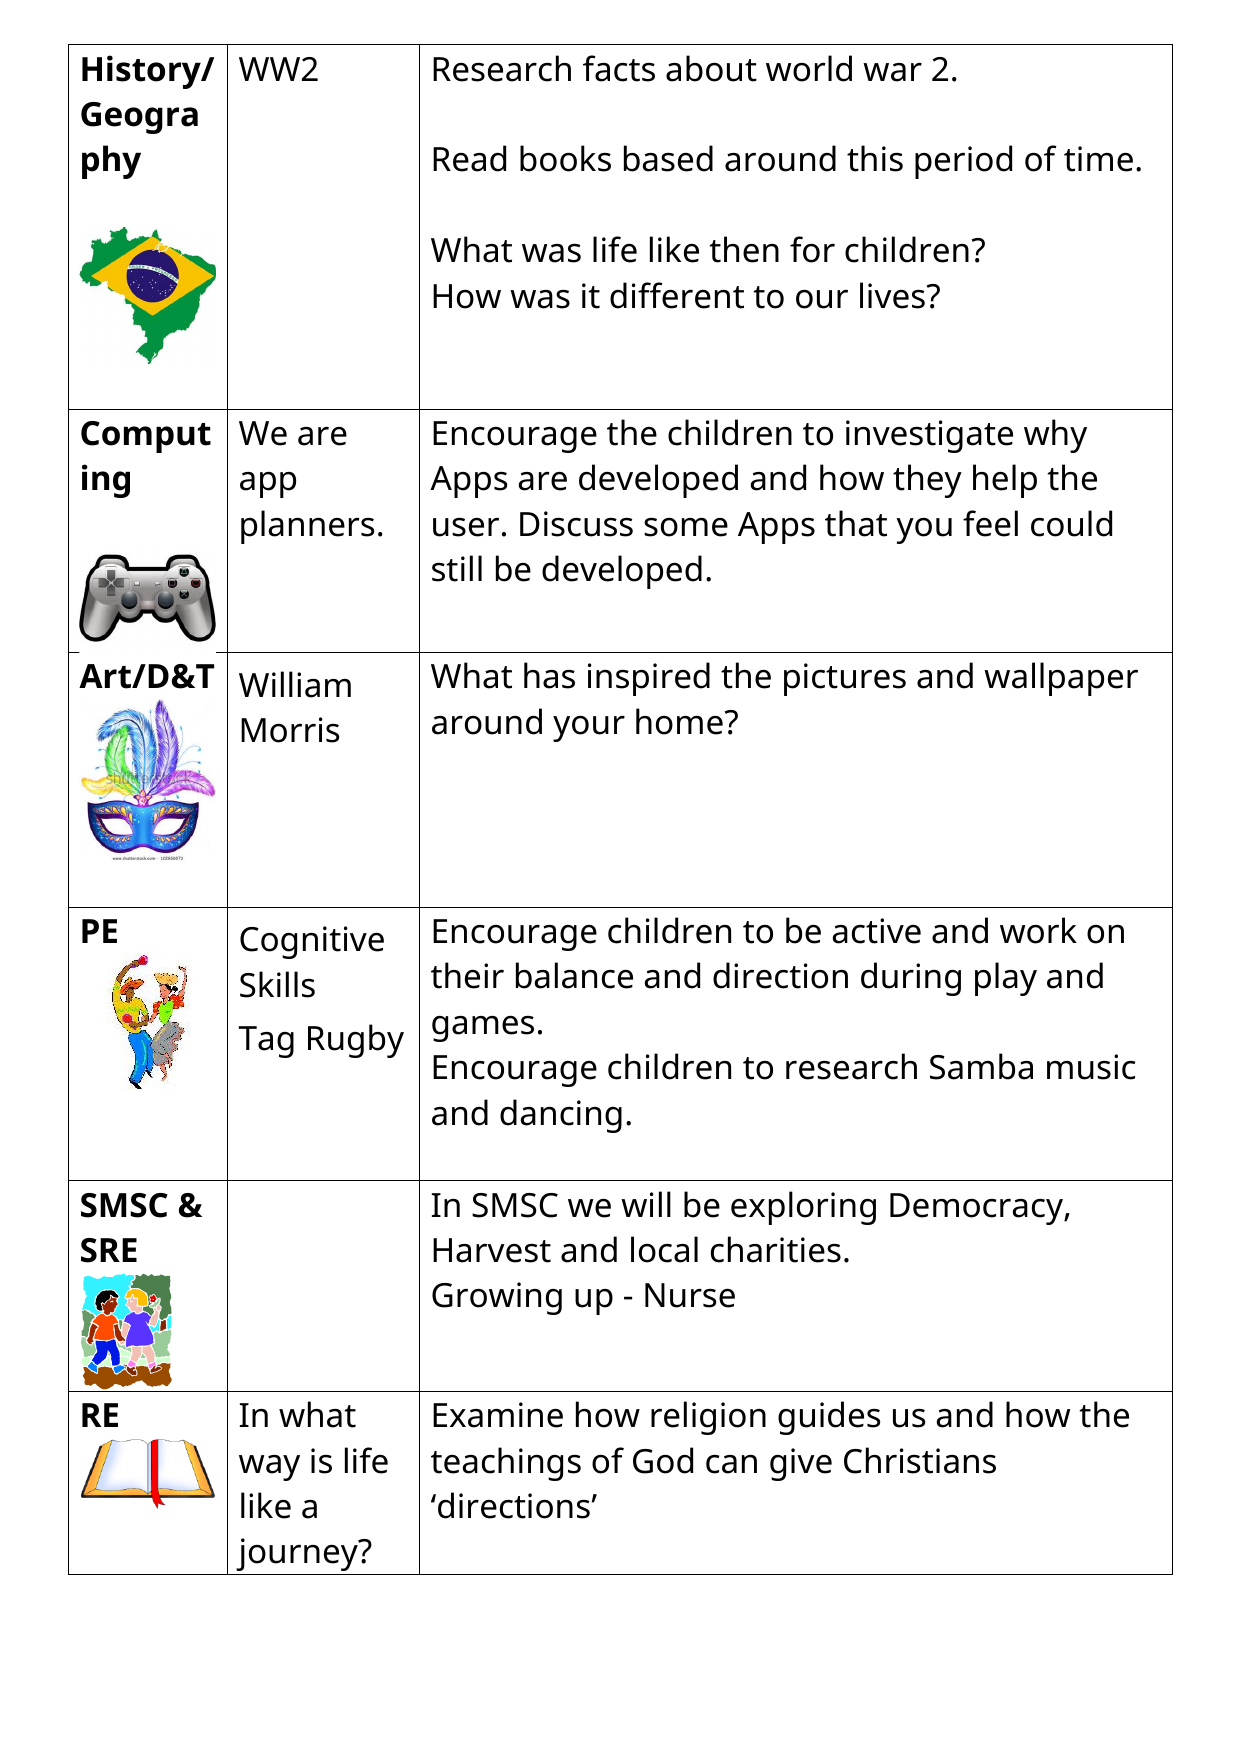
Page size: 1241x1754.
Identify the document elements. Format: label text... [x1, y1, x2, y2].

table_cell PE [69, 908, 227, 1180]
table_cell Encourage children to be active and work on their balance and direction during play and games. Encourage children to research Samba music and dancing. [420, 908, 1172, 1180]
picture [79, 953, 216, 1090]
table_cell Computing [69, 410, 227, 652]
picture [79, 698, 216, 862]
table_cell [228, 1181, 419, 1391]
table_cell What has inspired the pictures and wallpaper around your home? [420, 653, 1172, 907]
table_cell In what way is life like a journey? [228, 1392, 419, 1574]
table_cell Art/D&T [69, 653, 227, 907]
table_cell WW2 [228, 45, 419, 408]
table_cell Examine how religion guides us and how the teachings of God can give Christians ‘directions’ [420, 1392, 1172, 1574]
picture [79, 545, 216, 653]
table_cell History/ Geography [69, 45, 227, 408]
table_cell William Morris [228, 653, 419, 907]
table_cell Encourage the children to investigate why Apps are developed and how they help the user. Discuss some Apps that you feel could still be developed. [420, 410, 1172, 652]
table_cell SMSC & SRE [69, 1181, 227, 1391]
table_cell RE [69, 1392, 227, 1574]
picture [79, 227, 216, 364]
table_cell Cognitive Skills Tag Rugby [228, 908, 419, 1180]
table_cell In SMSC we will be exploring Democracy, Harvest and local charities. Growing up - Nurse [420, 1181, 1172, 1391]
picture [79, 1437, 216, 1511]
table_cell We are app planners. [228, 410, 419, 652]
table_cell Research facts about world war 2. Read books based around this period of time. What was life like then for children? How was it different to our lives? [420, 45, 1172, 408]
